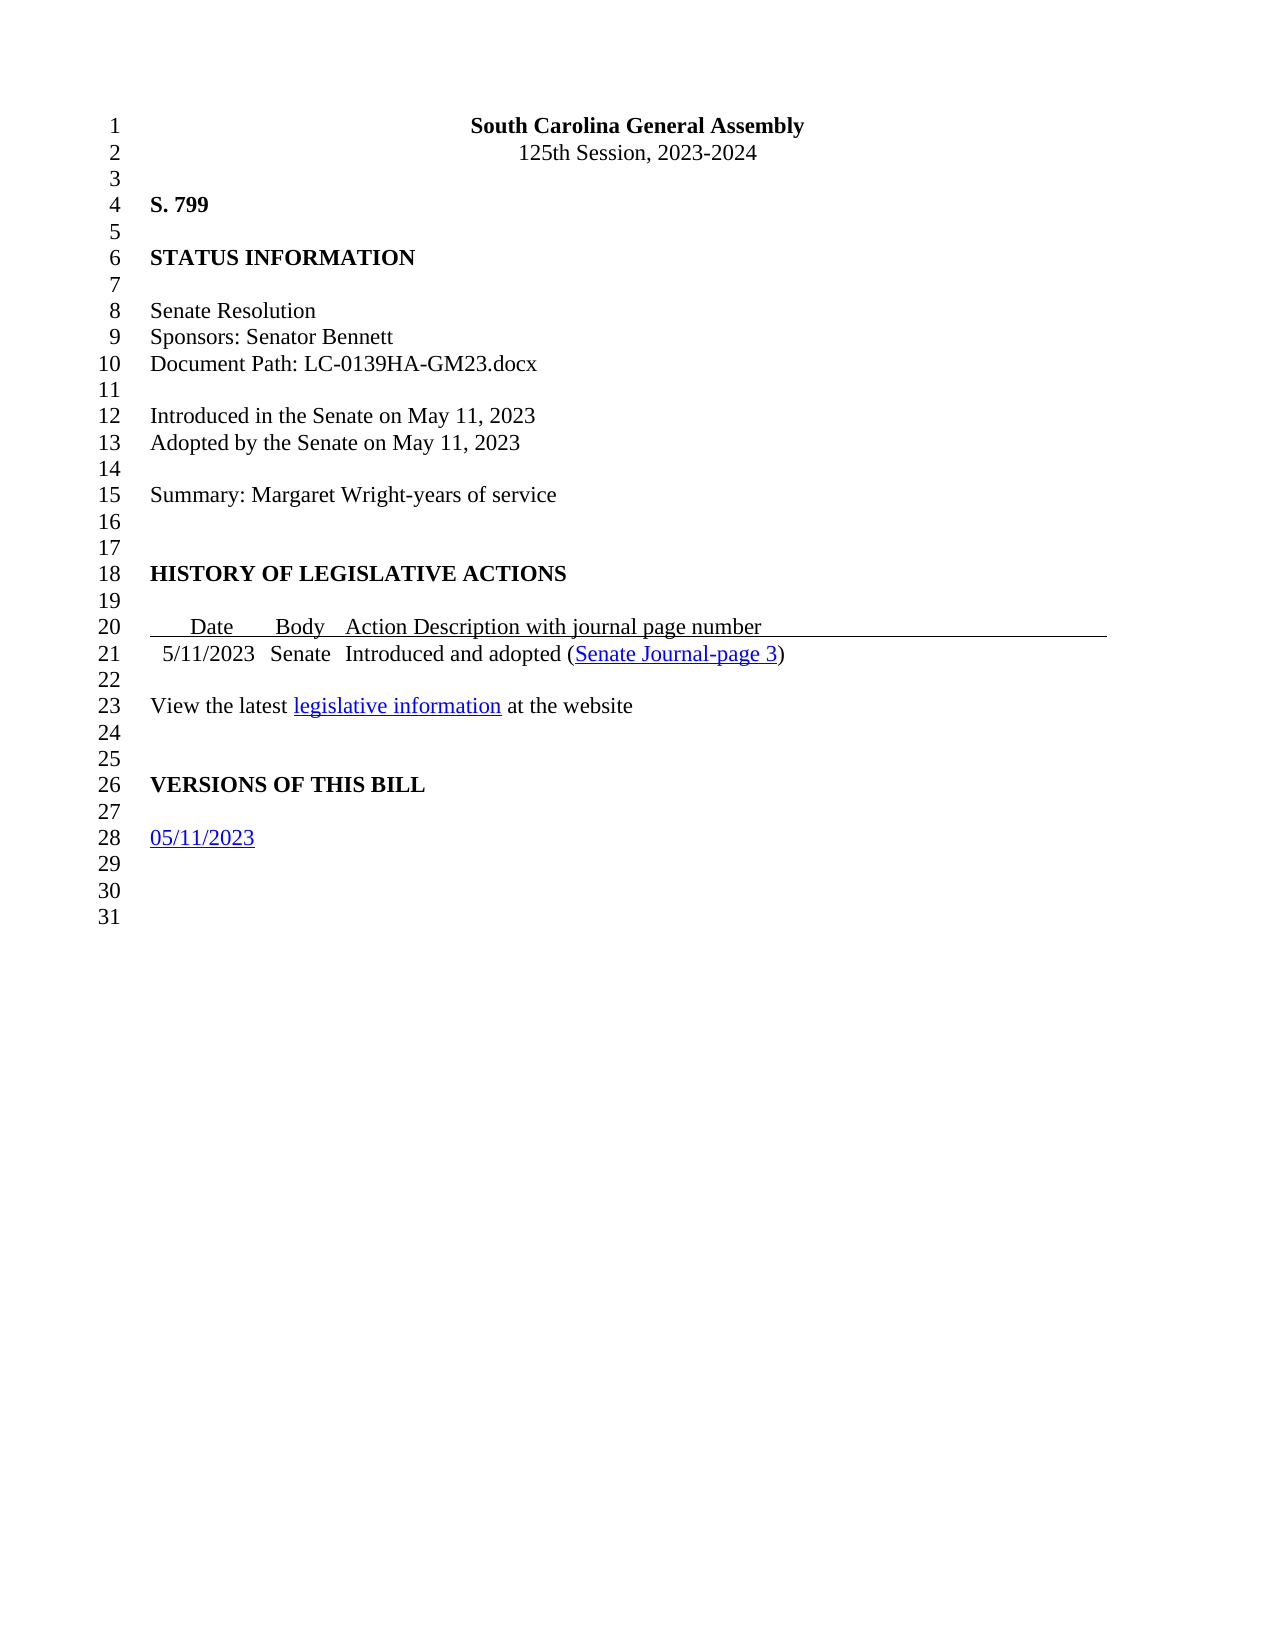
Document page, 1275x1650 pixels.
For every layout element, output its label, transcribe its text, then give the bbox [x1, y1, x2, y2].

text Document Path: LC-0139HA-GM23.docx [150, 350, 1125, 376]
text Senate Resolution [150, 297, 1125, 323]
text STATUS INFORMATION [150, 244, 1125, 271]
text 05/11/2023 [150, 824, 1125, 850]
text 5/11/2023 Senate Introduced and adopted (Senate Journal-page 3) [150, 639, 1125, 666]
text South Carolina General Assembly [150, 112, 1125, 139]
text Sponsors: Senator Bennett [150, 323, 1125, 350]
text S. 799 [150, 192, 1125, 218]
text Adopted by the Senate on May 11, 2023 [150, 429, 1125, 455]
text Date Body Action Description with journal page number [150, 613, 1125, 639]
text VERSIONS OF THIS BILL [150, 771, 1125, 798]
text View the latest legislative information at the website [150, 692, 1125, 719]
text Introduced in the Senate on May 11, 2023 [150, 402, 1125, 429]
text HISTORY OF LEGISLATIVE ACTIONS [150, 561, 1125, 587]
text 125th Session, 2023-2024 [150, 139, 1125, 165]
text Summary: Margaret Wright-years of service [150, 481, 1125, 508]
